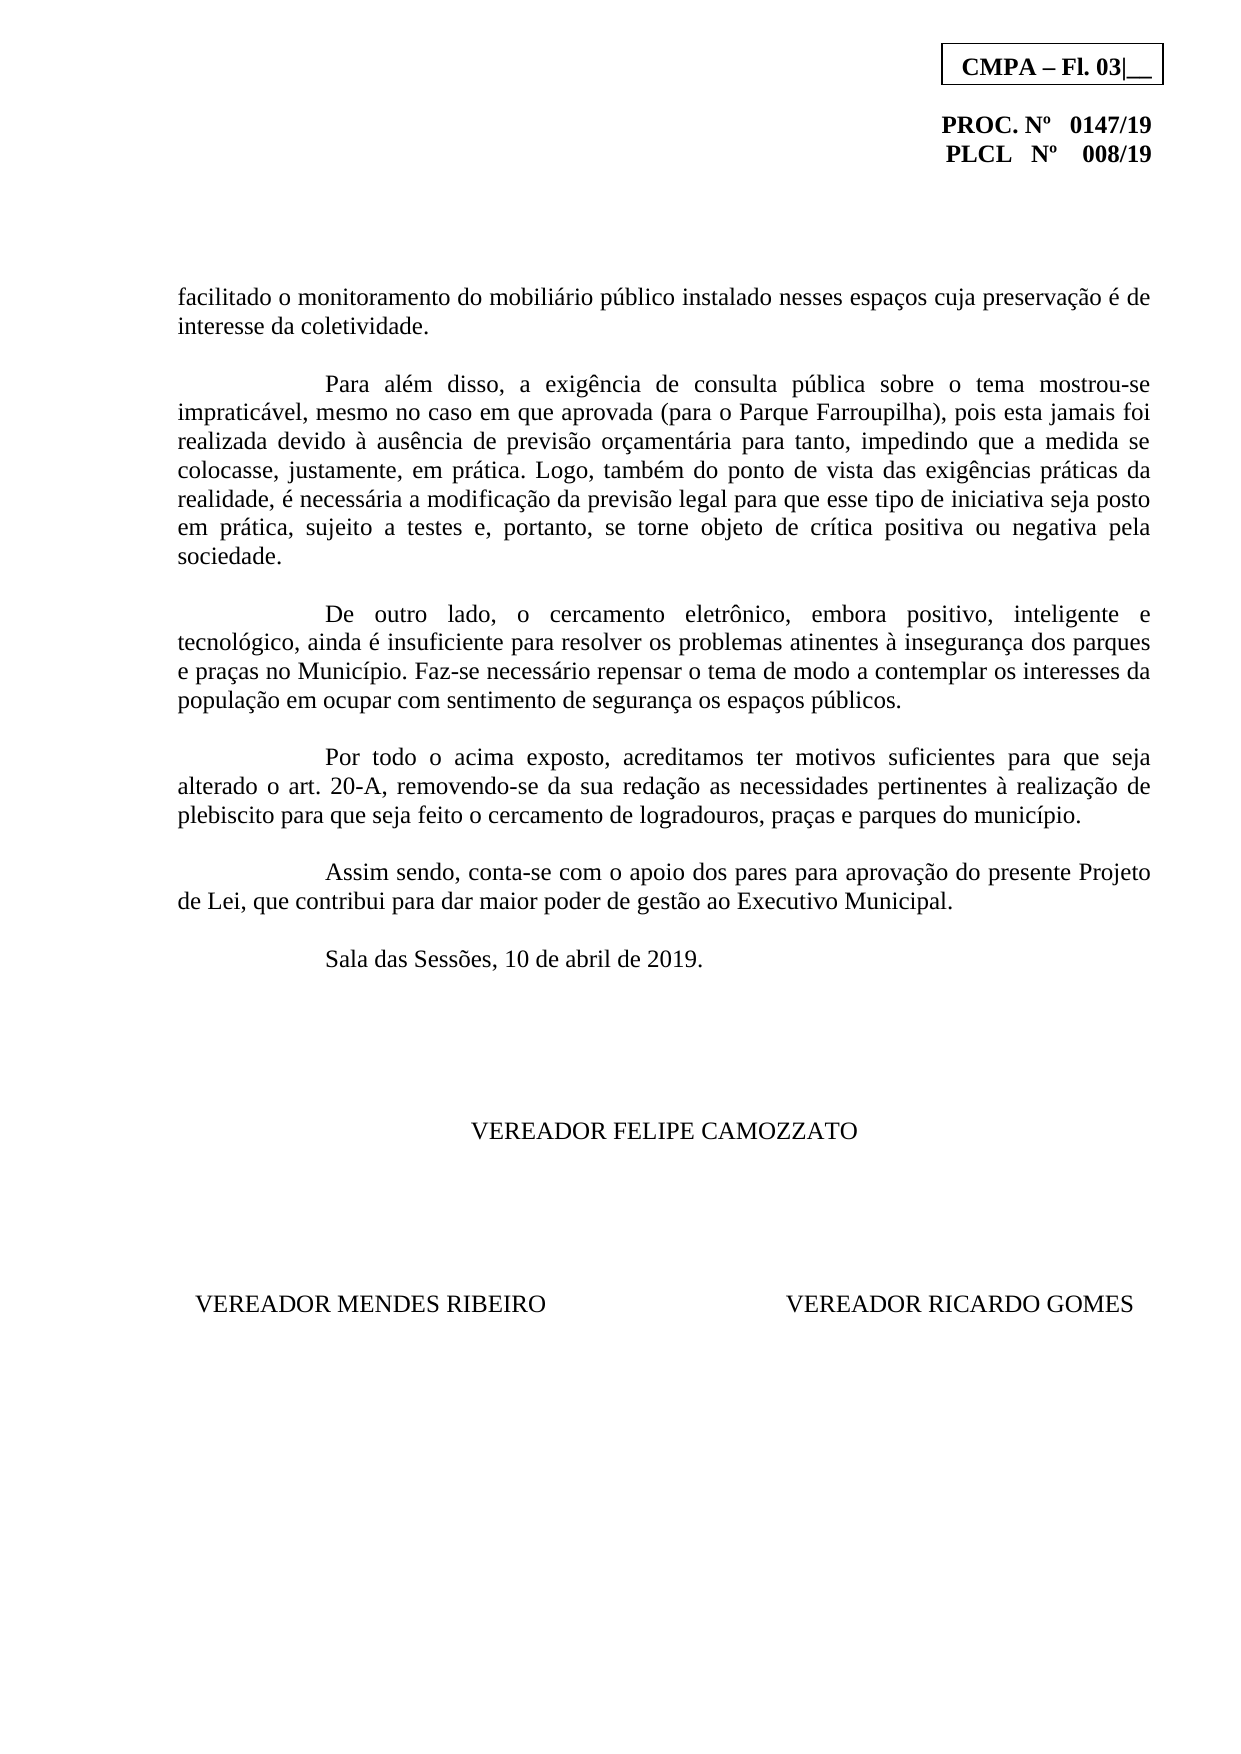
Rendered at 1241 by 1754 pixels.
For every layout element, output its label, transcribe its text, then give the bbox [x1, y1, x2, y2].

text VEREADOR FELIPE CAMOZZATO [177, 1116, 1152, 1145]
text Por todo o acima exposto, acreditamos ter motivos suficientes para que seja alterado o art. 20-A, removendo-se da sua redação as necessidades pertinentes à realização de plebiscito para que seja feito o cercamento de logradouros, praças e parques do município. [177, 742, 1152, 829]
text De outro lado, o cercamento eletrônico, embora positivo, inteligente e tecnológico, ainda é insuficiente para resolver os problemas atinentes à insegurança dos parques e praças no Município. Faz-se necessário repensar o tema de modo a contemplar os interesses da população em ocupar com sentimento de segurança os espaços públicos. [177, 599, 1152, 714]
text VEREADOR MENDES RIBEIRO VEREADOR RICARDO GOMES [177, 1289, 1152, 1317]
text Assim sendo, conta-se com o apoio dos pares para aprovação do presente Projeto de Lei, que contribui para dar maior poder de gestão ao Executivo Municipal. [177, 857, 1152, 915]
text Sala das Sessões, 10 de abril de 2019. [177, 944, 1152, 972]
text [177, 282, 1152, 340]
text Para além disso, a exigência de consulta pública sobre o tema mostrou-se impraticável, mesmo no caso em que aprovada (para o Parque Farroupilha), pois esta jamais foi realizada devido à ausência de previsão orçamentária para tanto, impedindo que a medida se colocasse, justamente, em prática. Logo, também do ponto de vista das exigências práticas da realidade, é necessária a modificação da previsão legal para que esse tipo de iniciativa seja posto em prática, sujeito a testes e, portanto, se torne objeto de crítica positiva ou negativa pela sociedade. [177, 369, 1152, 570]
